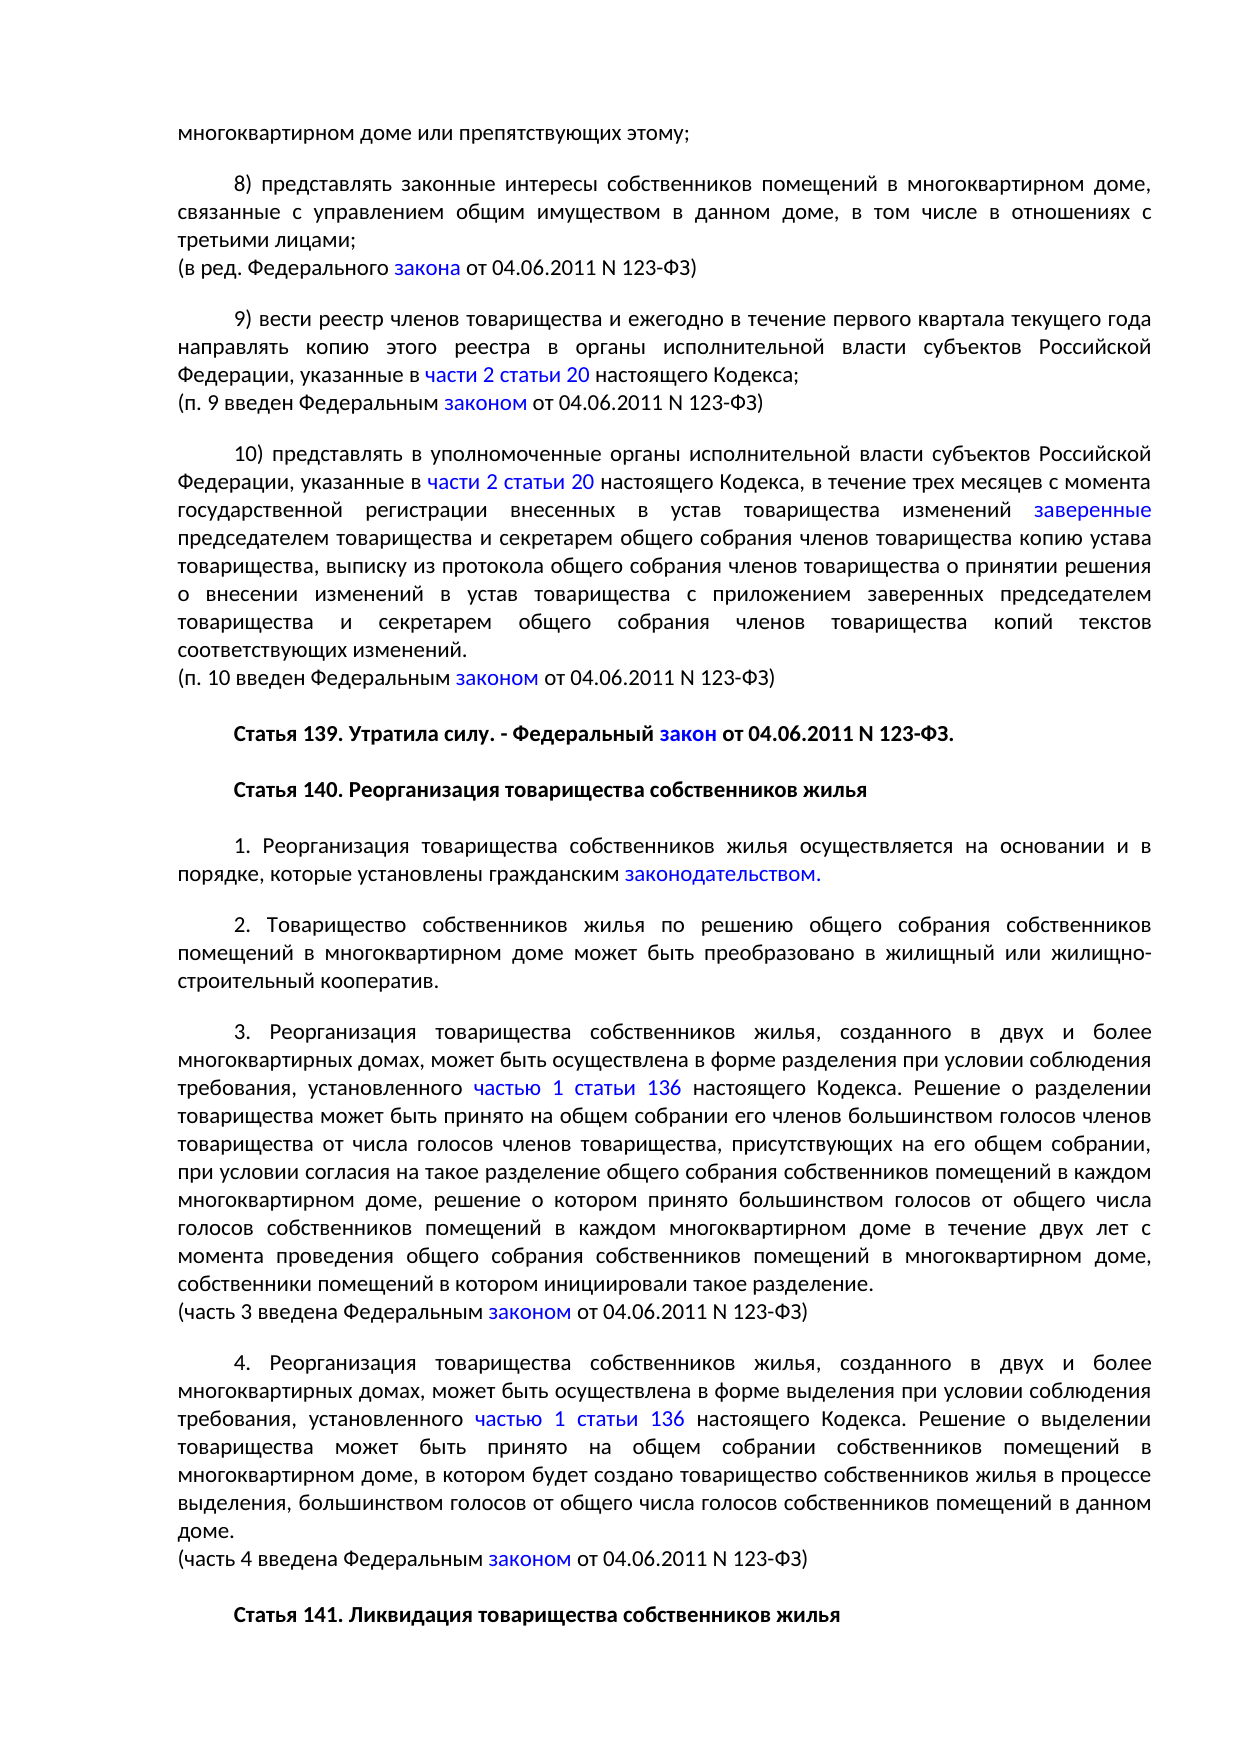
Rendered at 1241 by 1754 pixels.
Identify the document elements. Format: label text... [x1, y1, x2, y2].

text (часть 4 введена Федеральным законом от 04.06.2011 N 123-ФЗ) [177, 1544, 1152, 1573]
text 3. Реорганизация товарищества собственников жилья, созданного в двух и более многоквартирных домах, может быть осуществлена в форме разделения при условии соблюдения требования, установленного частью 1 статьи 136 настоящего Кодекса. Решение о разделении товарищества может быть принято на общем собрании его членов большинством голосов членов товарищества от числа голосов членов товарищества, присутствующих на его общем собрании, при условии согласия на такое разделение общего собрания собственников помещений в каждом многоквартирном доме, решение о котором принято большинством голосов от общего числа голосов собственников помещений в каждом многоквартирном доме в течение двух лет с момента проведения общего собрания собственников помещений в многоквартирном доме, собственники помещений в котором инициировали такое разделение. [177, 1017, 1152, 1297]
text 1. Реорганизация товарищества собственников жилья осуществляется на основании и в порядке, которые установлены гражданским законодательством. [177, 831, 1152, 887]
title Статья 140. Реорганизация товарищества собственников жилья [177, 775, 1152, 803]
text 10) представлять в уполномоченные органы исполнительной власти субъектов Российской Федерации, указанные в части 2 статьи 20 настоящего Кодекса, в течение трех месяцев с момента государственной регистрации внесенных в устав товарищества изменений заверенные председателем товарищества и секретарем общего собрания членов товарищества копию устава товарищества, выписку из протокола общего собрания членов товарищества о принятии решения о внесении изменений в устав товарищества с приложением заверенных председателем товарищества и секретарем общего собрания членов товарищества копий текстов соответствующих изменений. [177, 439, 1152, 663]
text (п. 10 введен Федеральным законом от 04.06.2011 N 123-ФЗ) [177, 663, 1152, 691]
title Статья 139. Утратила силу. - Федеральный закон от 04.06.2011 N 123-ФЗ. [177, 719, 1152, 747]
text (часть 3 введена Федеральным законом от 04.06.2011 N 123-ФЗ) [177, 1297, 1152, 1326]
text 4. Реорганизация товарищества собственников жилья, созданного в двух и более многоквартирных домах, может быть осуществлена в форме выделения при условии соблюдения требования, установленного частью 1 статьи 136 настоящего Кодекса. Решение о выделении товарищества может быть принято на общем собрании собственников помещений в многоквартирном доме, в котором будет создано товарищество собственников жилья в процессе выделения, большинством голосов от общего числа голосов собственников помещений в данном доме. [177, 1348, 1152, 1544]
text 9) вести реестр членов товарищества и ежегодно в течение первого квартала текущего года направлять копию этого реестра в органы исполнительной власти субъектов Российской Федерации, указанные в части 2 статьи 20 настоящего Кодекса; [177, 304, 1152, 388]
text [177, 118, 1152, 146]
text (в ред. Федерального закона от 04.06.2011 N 123-ФЗ) [177, 253, 1152, 281]
text (п. 9 введен Федеральным законом от 04.06.2011 N 123-ФЗ) [177, 388, 1152, 416]
title Статья 141. Ликвидация товарищества собственников жилья [177, 1601, 1152, 1629]
text 2. Товарищество собственников жилья по решению общего собрания собственников помещений в многоквартирном доме может быть преобразовано в жилищный или жилищно-строительный кооператив. [177, 910, 1152, 994]
text 8) представлять законные интересы собственников помещений в многоквартирном доме, связанные с управлением общим имуществом в данном доме, в том числе в отношениях с третьими лицами; [177, 169, 1152, 253]
